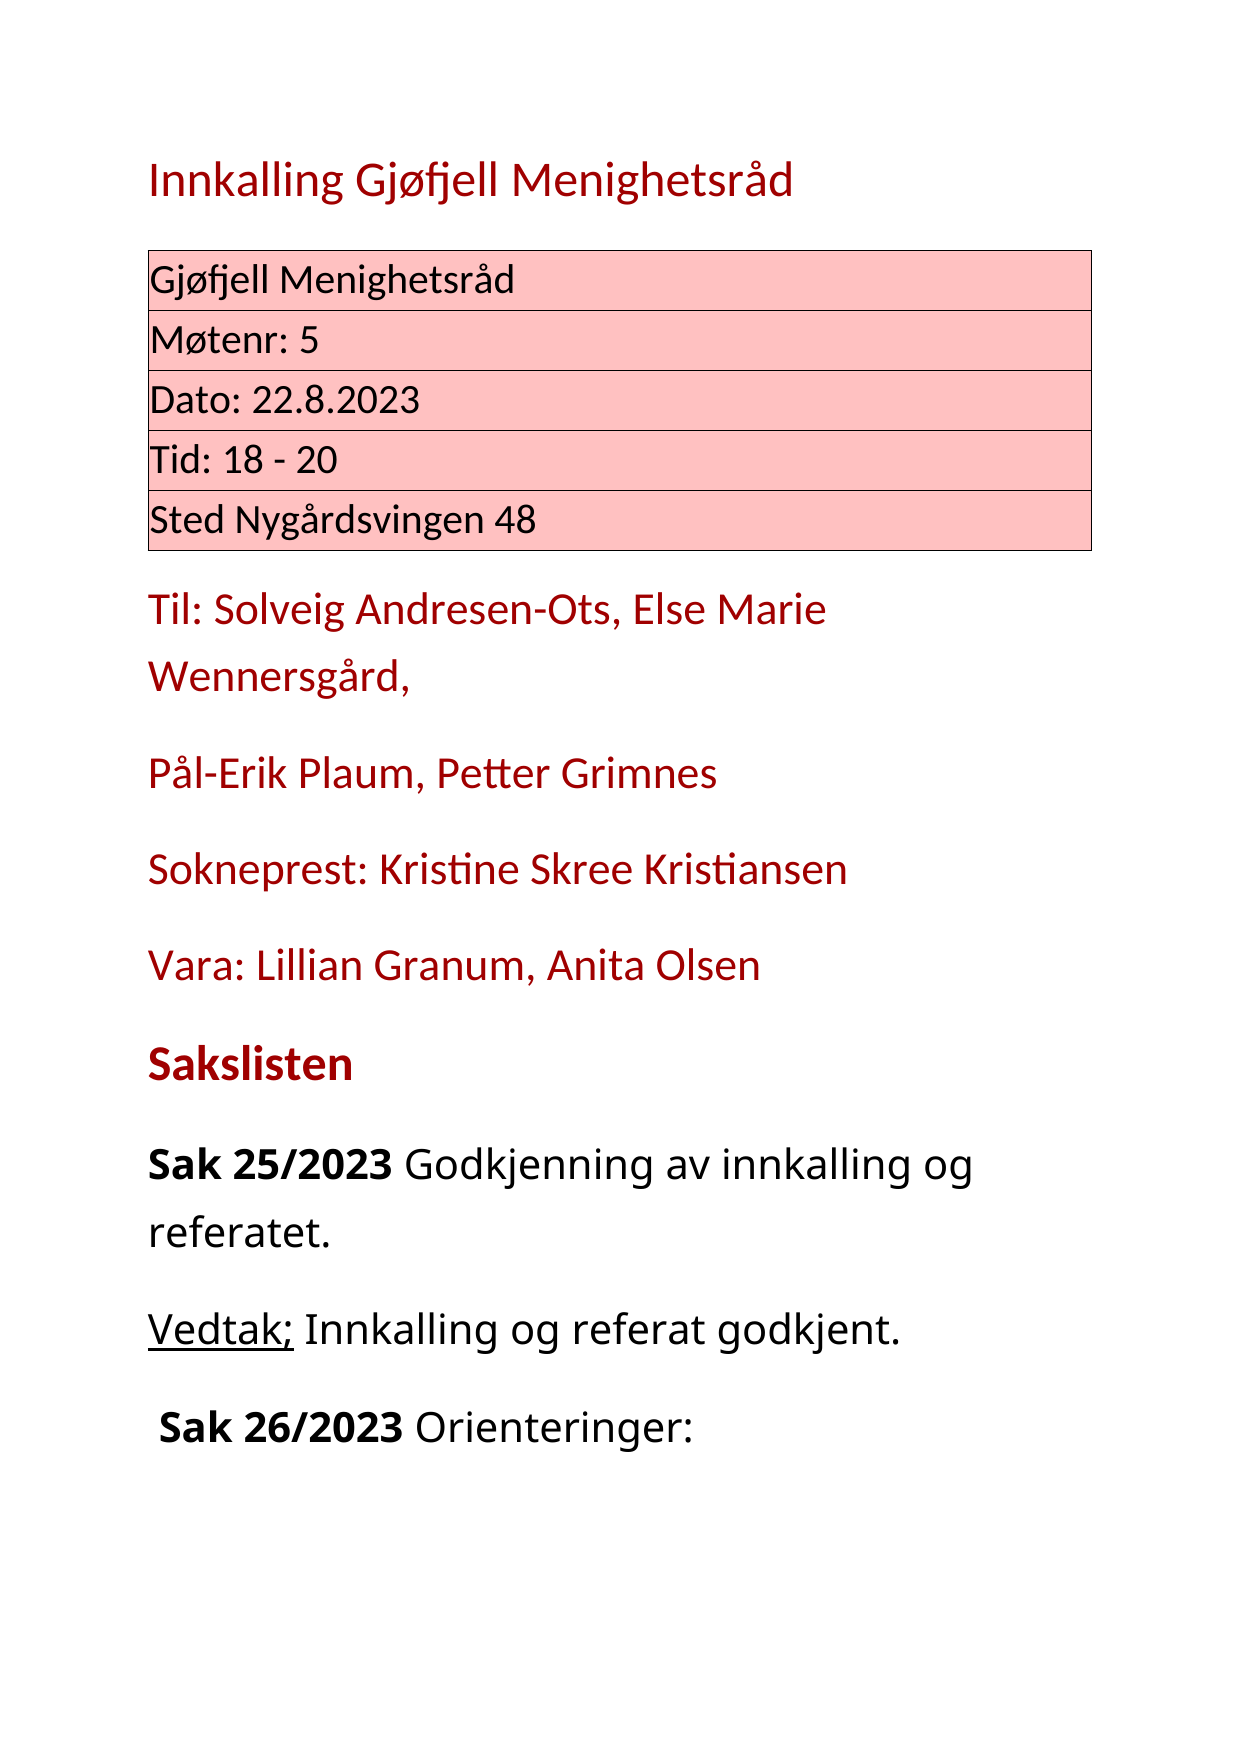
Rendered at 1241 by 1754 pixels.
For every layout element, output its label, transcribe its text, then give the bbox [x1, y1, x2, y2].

text Vara: Lillian Granum, Anita Olsen [148, 936, 1093, 992]
text Sak 25/2023 Godkjenning av innkalling og referatet. [148, 1135, 1093, 1259]
text Til: Solveig Andresen-Ots, Else Marie Wennersgård, [148, 580, 1093, 703]
text Sak 26/2023 Orienteringer: [148, 1397, 1093, 1454]
text Sakslisten [148, 1032, 1093, 1093]
table_cell Sted Nygårdsvingen 48 [149, 491, 1091, 550]
table_cell Dato: 22.8.2023 [149, 371, 1091, 430]
table_cell Tid: 18 - 20 [149, 431, 1091, 490]
text Pål-Erik Plaum, Petter Grimnes [148, 743, 1093, 799]
table_cell Møtenr: 5 [149, 311, 1091, 370]
text Sokneprest: Kristine Skree Kristiansen [148, 840, 1093, 896]
text Vedtak; Innkalling og referat godkjent. [148, 1300, 1093, 1357]
table_header Gjøfjell Menighetsråd [149, 251, 1091, 310]
text Innkalling Gjøfjell Menighetsråd [148, 148, 1093, 209]
